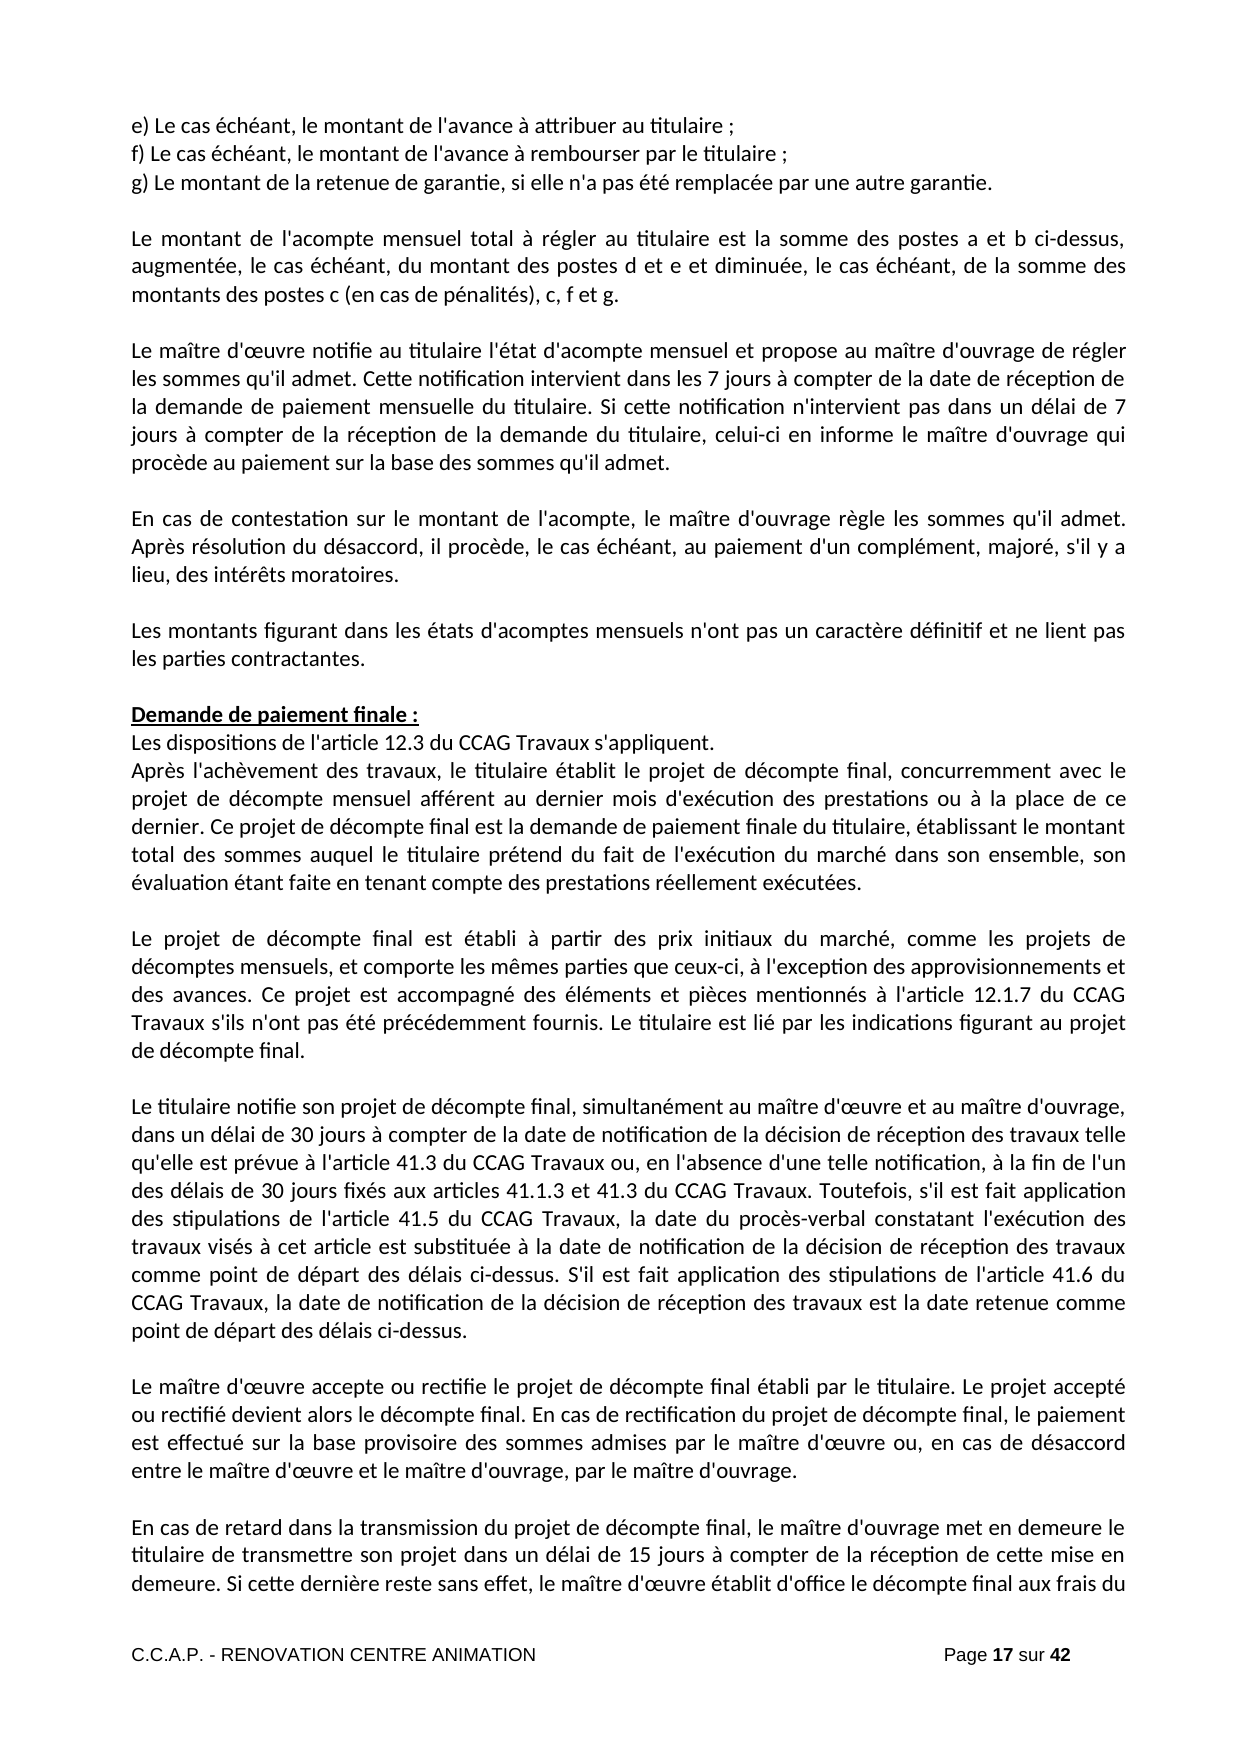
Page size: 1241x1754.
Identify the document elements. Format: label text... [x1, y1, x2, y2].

text Les dispositions de l'article 12.3 du CCAG Travaux s'appliquent. [131, 728, 1128, 756]
text Demande de paiement finale : [131, 700, 1128, 728]
text Le titulaire notifie son projet de décompte final, simultanément au maître d'œuvre et au maître d'ouvrage, dans un délai de 30 jours à compter de la date de notification de la décision de réception des travaux telle qu'elle est prévue à l'article 41.3 du CCAG Travaux ou, en l'absence d'une telle notification, à la fin de l'un des délais de 30 jours fixés aux articles 41.1.3 et 41.3 du CCAG Travaux. Toutefois, s'il est fait application des stipulations de l'article 41.5 du CCAG Travaux, la date du procès-verbal constatant l'exécution des travaux visés à cet article est substituée à la date de notification de la décision de réception des travaux comme point de départ des délais ci-dessus. S'il est fait application des stipulations de l'article 41.6 du CCAG Travaux, la date de notification de la décision de réception des travaux est la date retenue comme point de départ des délais ci-dessus. [131, 1092, 1128, 1344]
text Les montants figurant dans les états d'acomptes mensuels n'ont pas un caractère définitif et ne lient pas les parties contractantes. [131, 616, 1128, 672]
text g) Le montant de la retenue de garantie, si elle n'a pas été remplacée par une autre garantie. [131, 168, 1128, 196]
text Le projet de décompte final est établi à partir des prix initiaux du marché, comme les projets de décomptes mensuels, et comporte les mêmes parties que ceux-ci, à l'exception des approvisionnements et des avances. Ce projet est accompagné des éléments et pièces mentionnés à l'article 12.1.7 du CCAG Travaux s'ils n'ont pas été précédemment fournis. Le titulaire est lié par les indications figurant au projet de décompte final. [131, 924, 1128, 1064]
text Après l'achèvement des travaux, le titulaire établit le projet de décompte final, concurremment avec le projet de décompte mensuel afférent au dernier mois d'exécution des prestations ou à la place de ce dernier. Ce projet de décompte final est la demande de paiement finale du titulaire, établissant le montant total des sommes auquel le titulaire prétend du fait de l'exécution du marché dans son ensemble, son évaluation étant faite en tenant compte des prestations réellement exécutées. [131, 756, 1128, 896]
text f) Le cas échéant, le montant de l'avance à rembourser par le titulaire ; [131, 139, 1128, 168]
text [131, 1513, 1128, 1597]
text e) Le cas échéant, le montant de l'avance à attribuer au titulaire ; [131, 112, 1128, 139]
text Le maître d'œuvre accepte ou rectifie le projet de décompte final établi par le titulaire. Le projet accepté ou rectifié devient alors le décompte final. En cas de rectification du projet de décompte final, le paiement est effectué sur la base provisoire des sommes admises par le maître d'œuvre ou, en cas de désaccord entre le maître d'œuvre et le maître d'ouvrage, par le maître d'ouvrage. [131, 1372, 1128, 1484]
text Le montant de l'acompte mensuel total à régler au titulaire est la somme des postes a et b ci-dessus, augmentée, le cas échéant, du montant des postes d et e et diminuée, le cas échéant, de la somme des montants des postes c (en cas de pénalités), c, f et g. [131, 224, 1128, 308]
text En cas de contestation sur le montant de l'acompte, le maître d'ouvrage règle les sommes qu'il admet. Après résolution du désaccord, il procède, le cas échéant, au paiement d'un complément, majoré, s'il y a lieu, des intérêts moratoires. [131, 504, 1128, 588]
text Le maître d'œuvre notifie au titulaire l'état d'acompte mensuel et propose au maître d'ouvrage de régler les sommes qu'il admet. Cette notification intervient dans les 7 jours à compter de la date de réception de la demande de paiement mensuelle du titulaire. Si cette notification n'intervient pas dans un délai de 7 jours à compter de la réception de la demande du titulaire, celui-ci en informe le maître d'ouvrage qui procède au paiement sur la base des sommes qu'il admet. [131, 336, 1128, 476]
